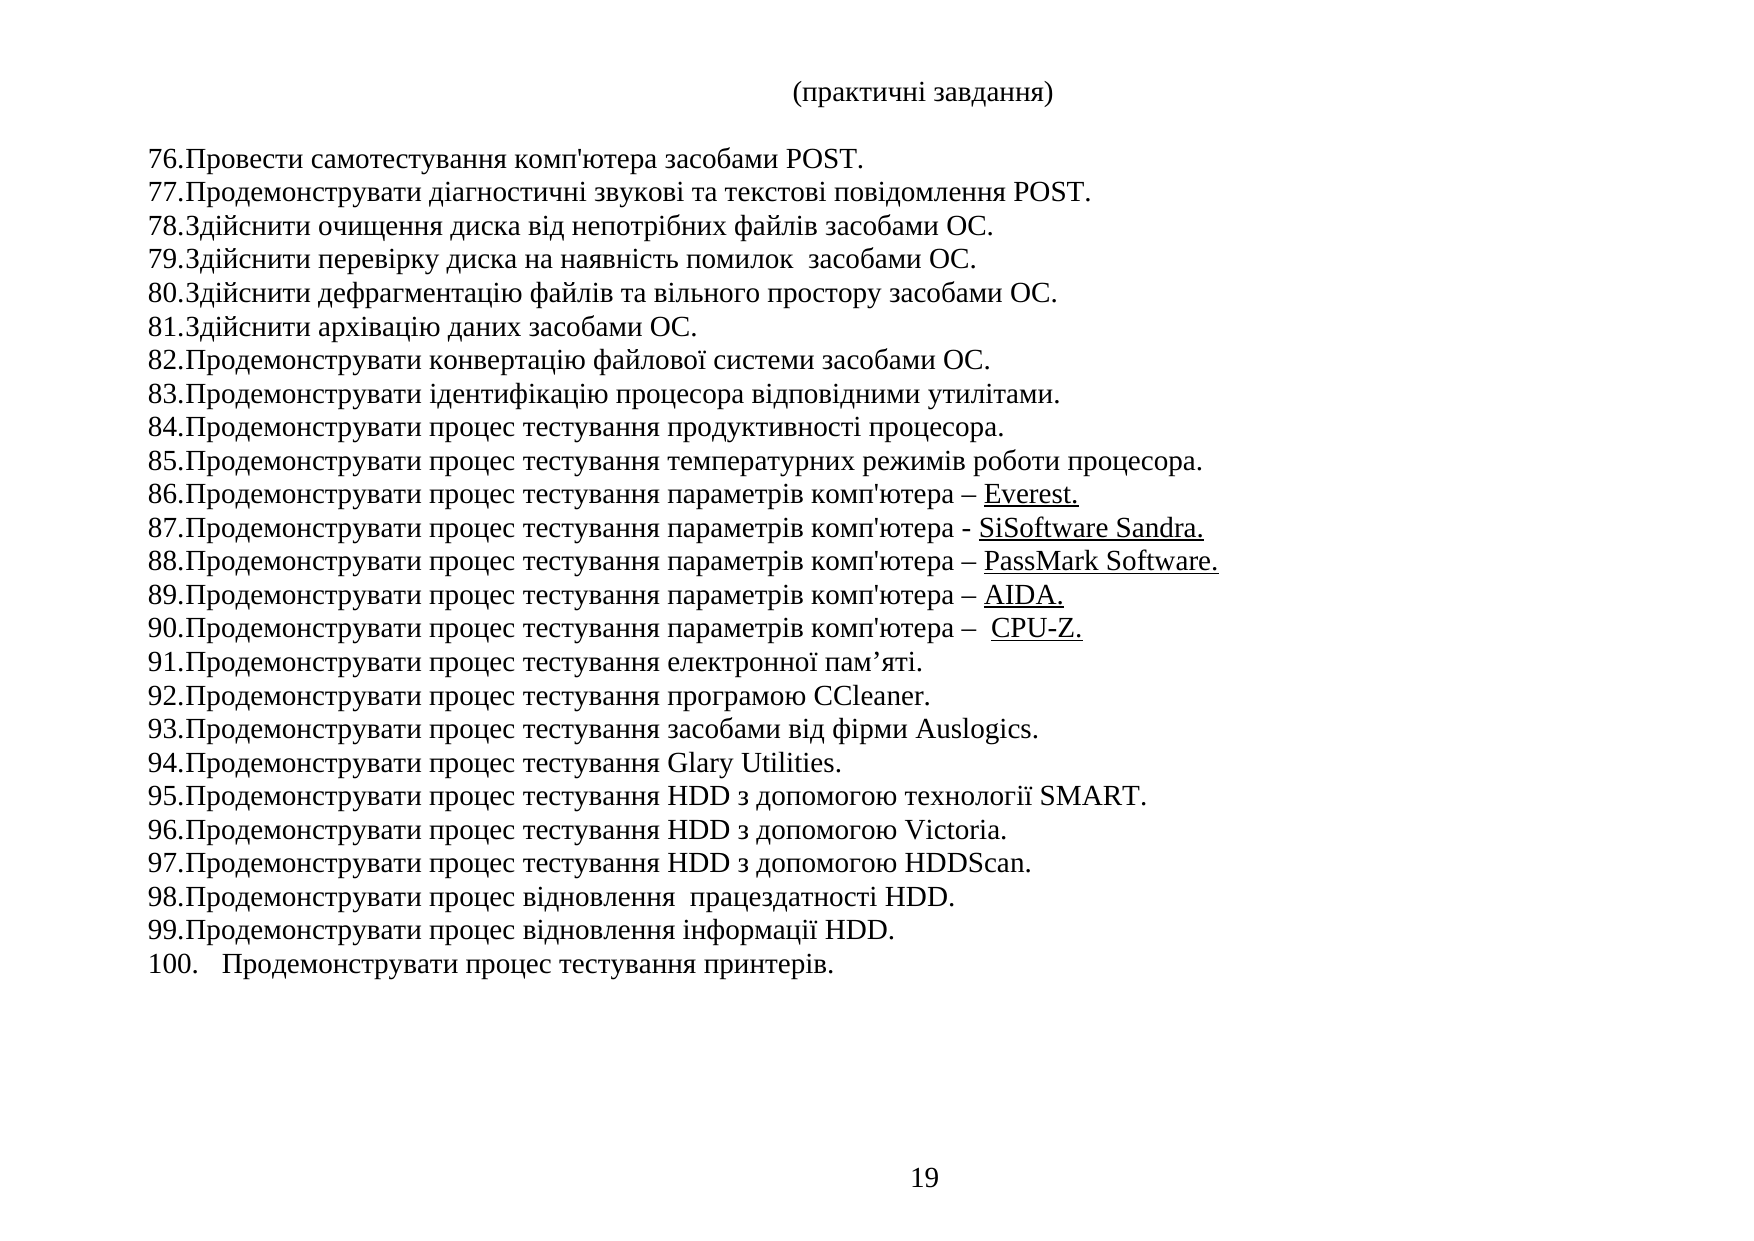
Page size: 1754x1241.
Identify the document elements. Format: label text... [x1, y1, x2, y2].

list Продемонструвати процес тестування засобами від фірми Auslogics. [148, 711, 1698, 745]
list Здійснити перевірку диска на наявність помилок засобами ОС. [148, 242, 1698, 275]
list Продемонструвати процес тестування параметрів комп'ютера – PassMark Software. [148, 543, 1698, 577]
list Продемонструвати процес тестування HDD з допомогою технології SMART. [148, 778, 1698, 812]
list Продемонструвати процес тестування принтерів. [148, 946, 1698, 979]
list Продемонструвати ідентифікацію процесора відповідними утилітами. [148, 376, 1698, 409]
list Продемонструвати процес тестування продуктивності процесора. [148, 409, 1698, 443]
list Продемонструвати процес тестування HDD з допомогою HDDScan. [148, 845, 1698, 879]
list Продемонструвати процес тестування параметрів комп'ютера - SiSoftware Sandra. [148, 510, 1698, 543]
text (практичні завдання) [148, 74, 1698, 107]
list Продемонструвати процес відновлення працездатності HDD. [148, 879, 1698, 912]
list Продемонструвати процес тестування температурних режимів роботи процесора. [148, 443, 1698, 476]
list Продемонструвати процес відновлення інформації HDD. [148, 912, 1698, 946]
list Продемонструвати процес тестування параметрів комп'ютера – Everest. [148, 476, 1698, 510]
list Продемонструвати процес тестування Glary Utilities. [148, 745, 1698, 778]
list Провести самотестування комп'ютера засобами POST. [148, 141, 1698, 174]
list Здійснити архівацію даних засобами ОС. [148, 309, 1698, 342]
list Продемонструвати процес тестування програмою CCleaner. [148, 678, 1698, 711]
list Продемонструвати конвертацію файлової системи засобами ОС. [148, 342, 1698, 376]
list Здійснити дефрагментацію файлів та вільного простору засобами ОС. [148, 275, 1698, 309]
list Продемонструвати процес тестування HDD з допомогою Victoria. [148, 812, 1698, 845]
list Продемонструвати процес тестування параметрів комп'ютера – CPU-Z. [148, 611, 1698, 644]
list Продемонструвати процес тестування параметрів комп'ютера – AIDA. [148, 577, 1698, 611]
list Здійснити очищення диска від непотрібних файлів засобами ОС. [148, 208, 1698, 242]
list Продемонструвати діагностичні звукові та текстові повідомлення POST. [148, 174, 1698, 208]
list Продемонструвати процес тестування електронної пам’яті. [148, 644, 1698, 678]
